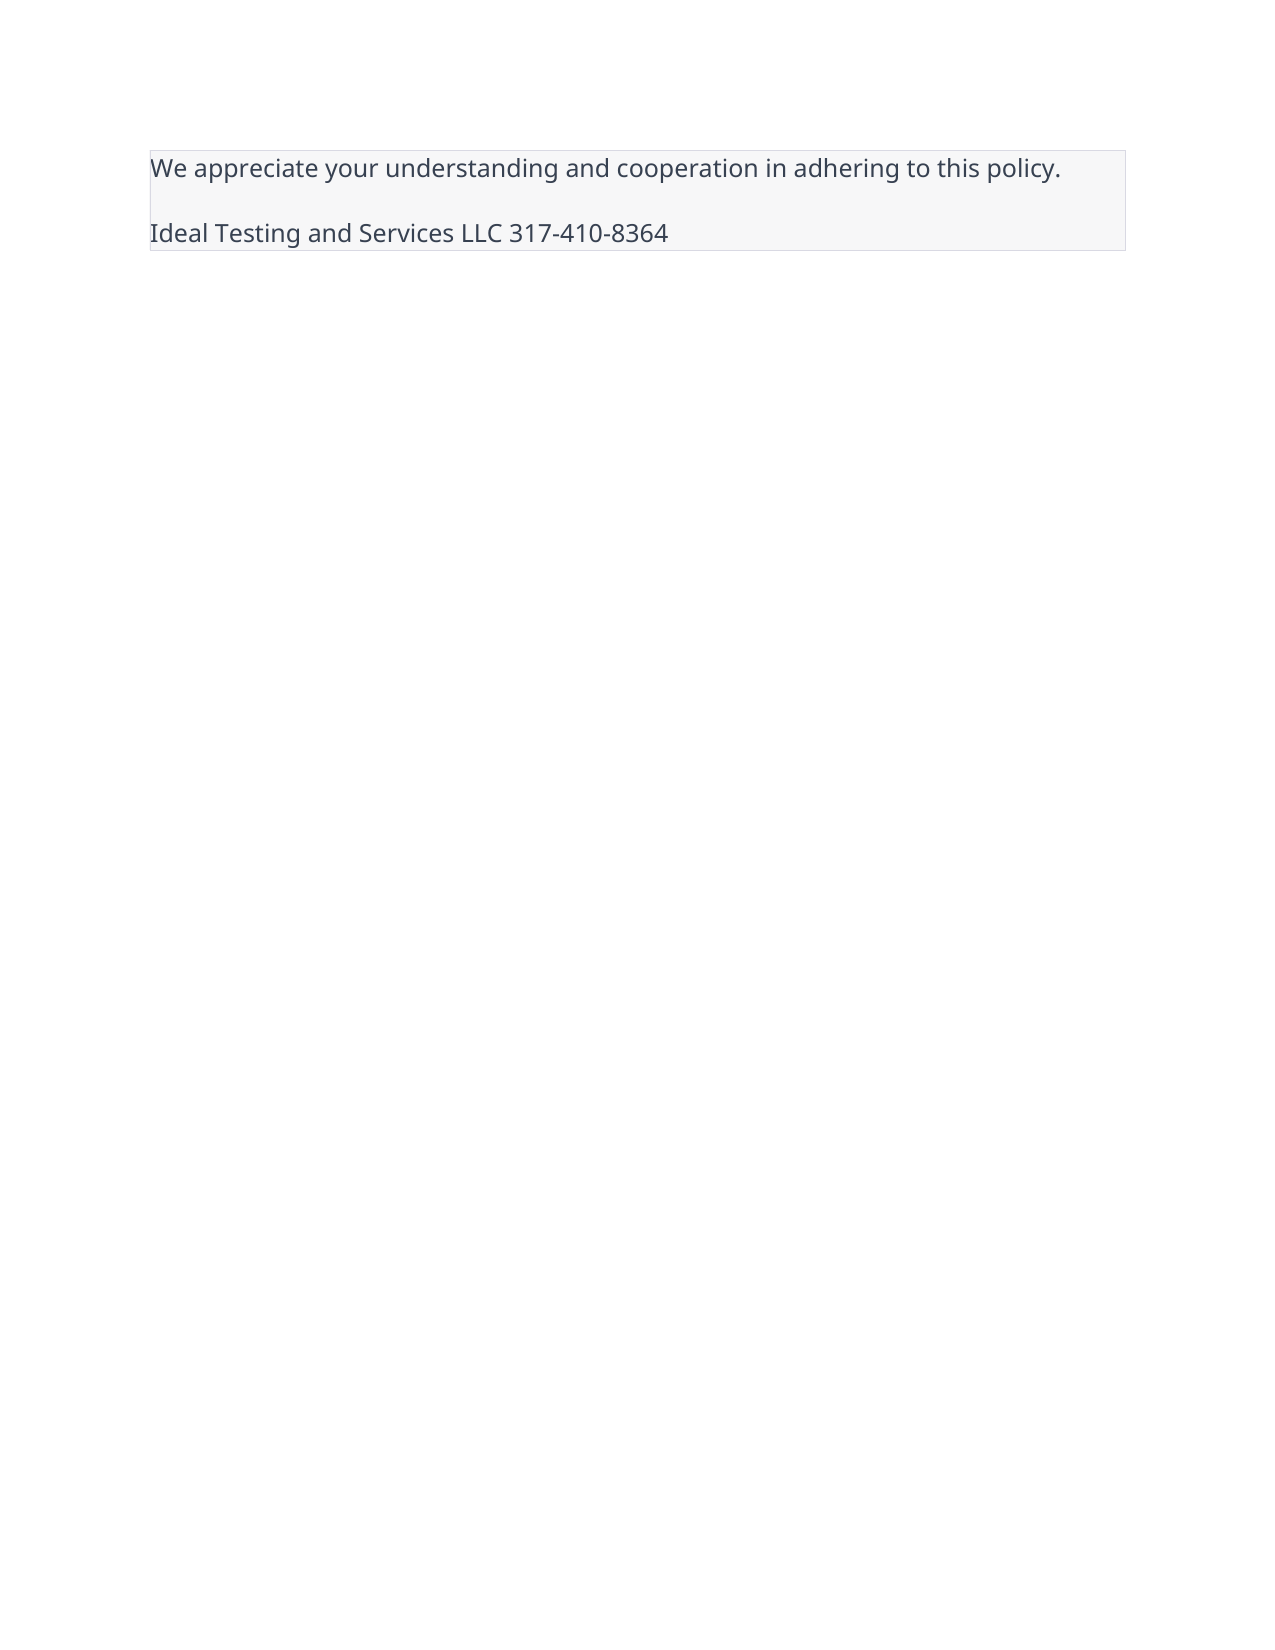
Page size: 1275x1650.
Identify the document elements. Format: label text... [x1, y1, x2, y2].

text We appreciate your understanding and cooperation in adhering to this policy. [151, 151, 1125, 184]
text Ideal Testing and Services LLC 317-410-8364 [151, 215, 1125, 250]
